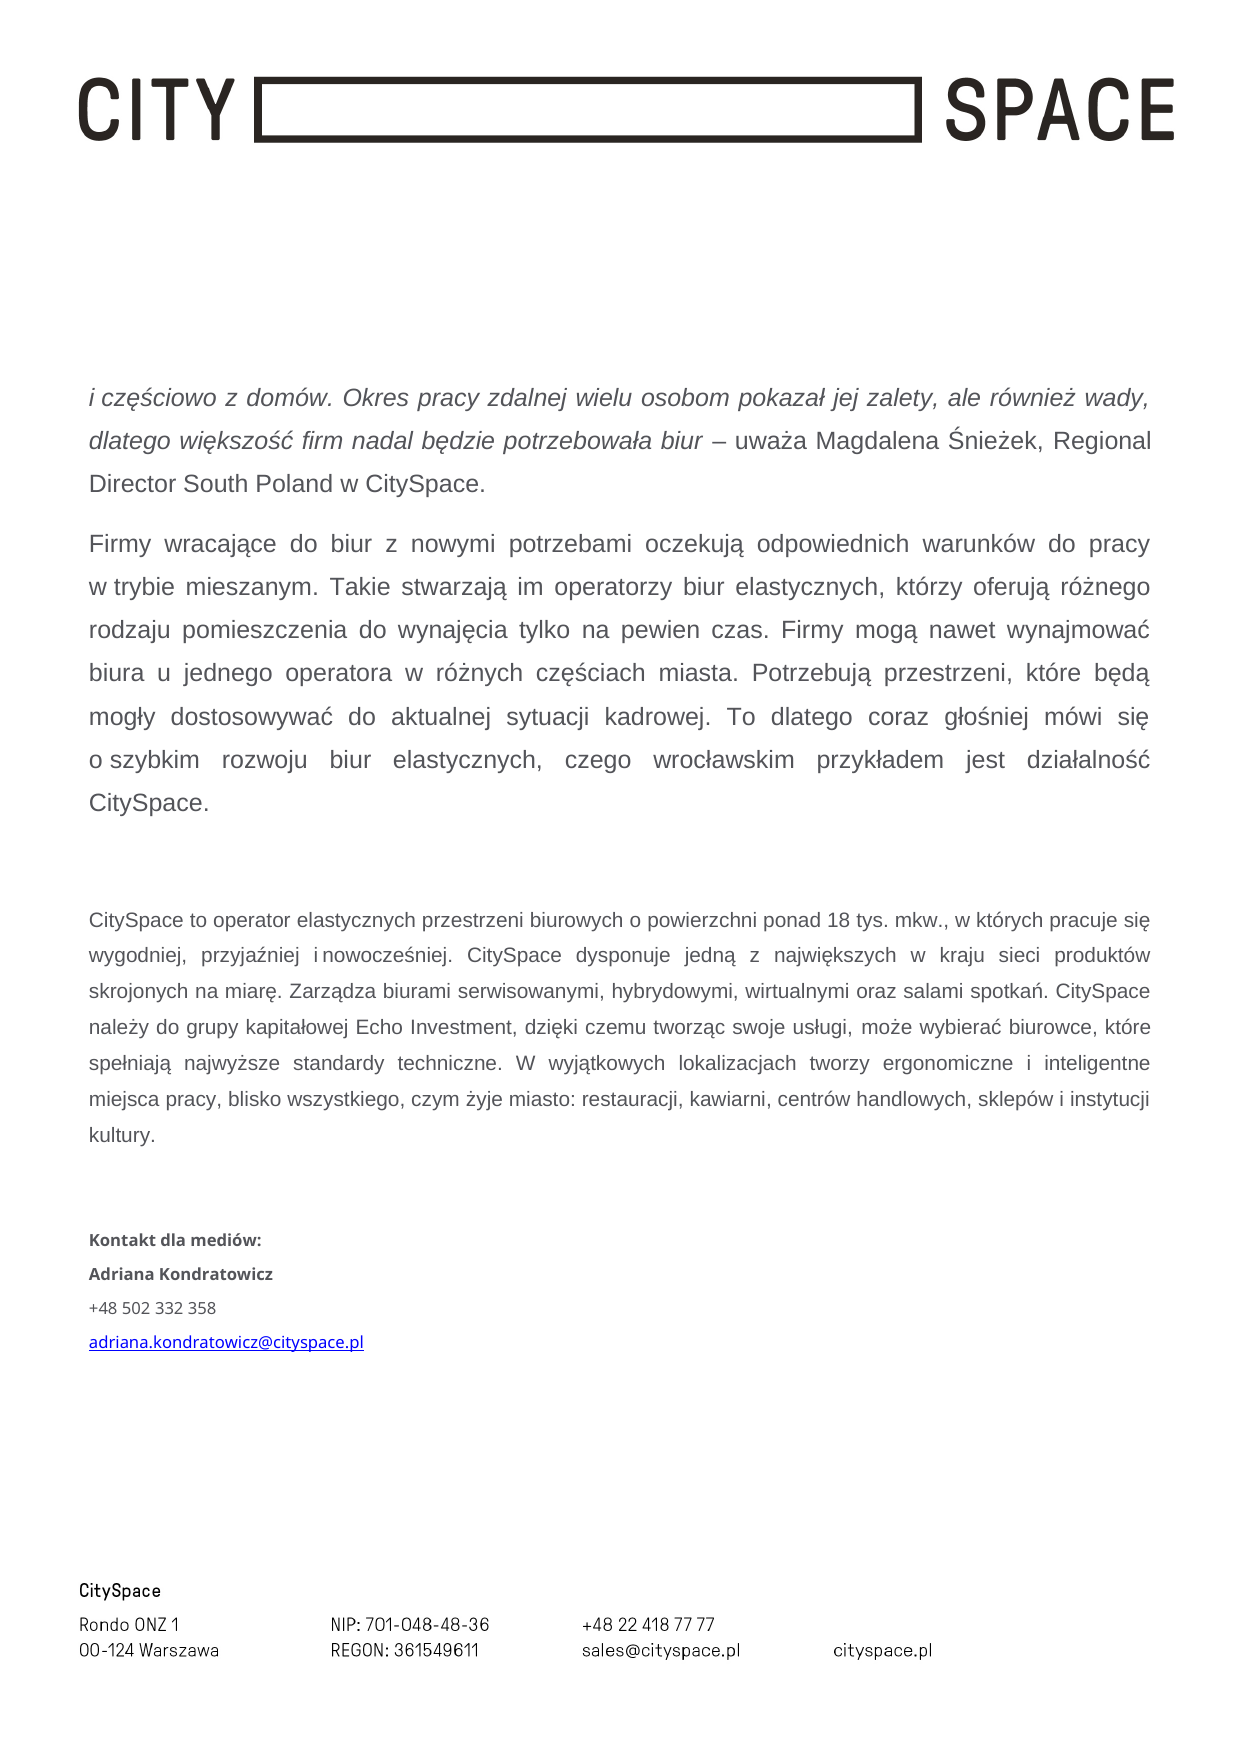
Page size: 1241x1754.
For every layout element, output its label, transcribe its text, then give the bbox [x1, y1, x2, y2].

text Adriana Kondratowicz [89, 1262, 1152, 1285]
text CitySpace to operator elastycznych przestrzeni biurowych o powierzchni ponad 18 tys. mkw., w których pracuje się wygodniej, przyjaźniej i nowocześniej. CitySpace dysponuje jedną z największych w kraju sieci produktów skrojonych na miarę. Zarządza biurami serwisowanymi, hybrydowymi, wirtualnymi oraz salami spotkań. CitySpace należy do grupy kapitałowej Echo Investment, dzięki czemu tworząc swoje usługi, może wybierać biurowce, które spełniają najwyższe standardy techniczne. W wyjątkowych lokalizacjach tworzy ergonomiczne i inteligentne miejsca pracy, blisko wszystkiego, czym żyje miasto: restauracji, kawiarni, centrów handlowych, sklepów i instytucji kultury. [89, 907, 1152, 1147]
text Firmy wracające do biur z nowymi potrzebami oczekują odpowiednich warunków do pracy w trybie mieszanym. Takie stwarzają im operatorzy biur elastycznych, którzy oferują różnego rodzaju pomieszczenia do wynajęcia tylko na pewien czas. Firmy mogą nawet wynajmować biura u jednego operatora w różnych częściach miasta. Potrzebują przestrzeni, które będą mogły dostosowywać do aktualnej sytuacji kadrowej. To dlatego coraz głośniej mówi się o szybkim rozwoju biur elastycznych, czego wrocławskim przykładem jest działalność CitySpace. [89, 529, 1152, 817]
text adriana.kondratowicz@cityspace.pl [89, 1330, 1152, 1353]
picture [0, 0, 1241, 225]
text +48 502 332 358 [89, 1296, 1152, 1319]
picture [0, 1562, 1241, 1735]
text Kontakt dla mediów: [89, 1228, 1152, 1251]
